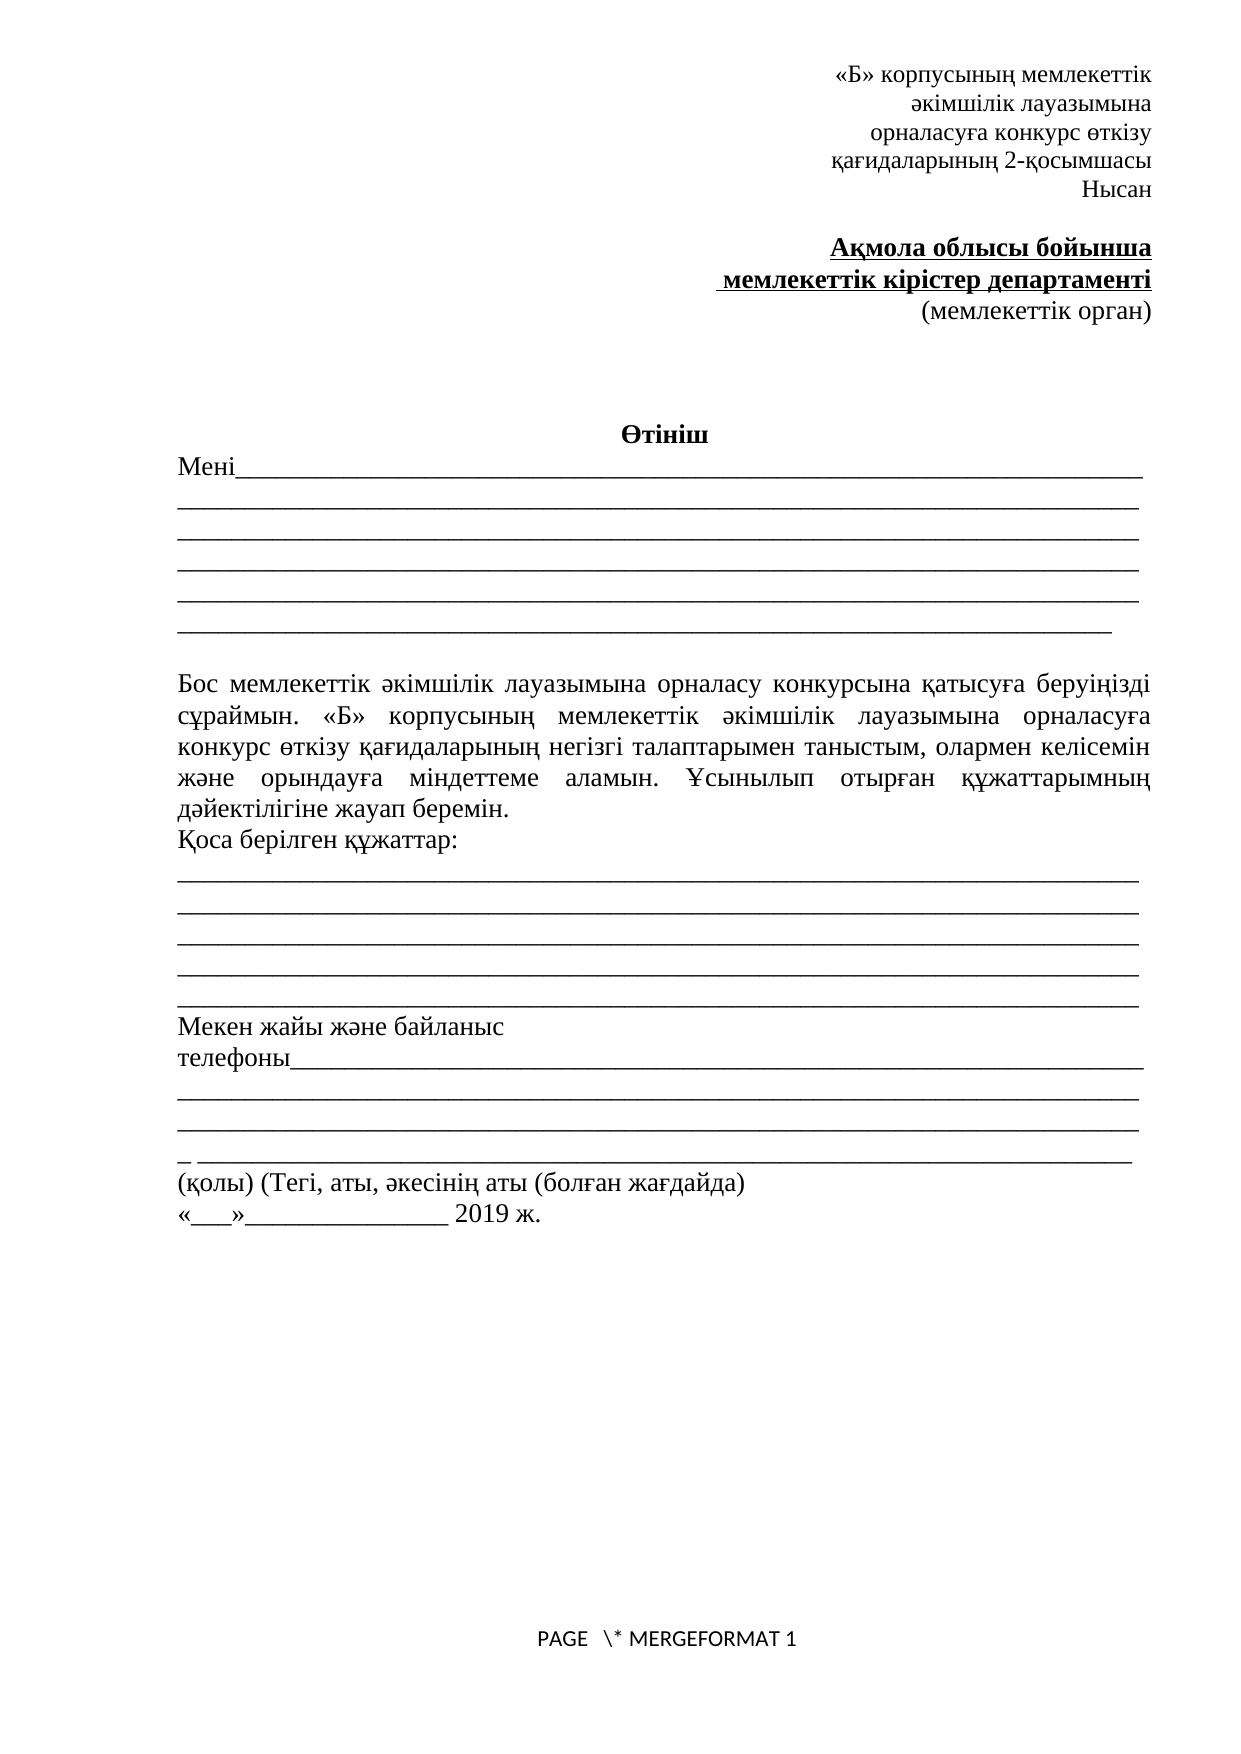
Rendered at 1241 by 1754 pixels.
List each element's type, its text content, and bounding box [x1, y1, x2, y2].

text орналасуға конкурс өткізу [177, 117, 1152, 145]
text Мені__________________________________________________________________________________________________________________________________________ [177, 449, 1152, 512]
text Өтініш [177, 418, 1152, 449]
text Нысан [177, 174, 1152, 203]
text Ақмола облысы бойынша [177, 232, 1152, 263]
text әкімшілік лауазымына [177, 88, 1152, 117]
text (мемлекеттік орган) [177, 294, 1152, 325]
text Мекен жайы және байланыс телефоны_______________________________________________________________ [177, 1010, 1152, 1072]
text ______________________________________________________________________________________________________________________________________________ [177, 854, 1152, 917]
text _ _____________________________________________________________________ [177, 1135, 1152, 1166]
text ____________________________________________________________________________________________________________________________________________ [177, 574, 1152, 636]
text Қоса берілген құжаттар: [177, 823, 1152, 854]
text (қолы) (Тегі, аты, әкесінің аты (болған жағдайда) [177, 1166, 1152, 1197]
text «Б» корпусының мемлекеттік [177, 59, 1152, 88]
text ______________________________________________________________________________________________________________________________________________ [177, 1072, 1152, 1135]
text Бос мемлекеттік әкімшілік лауазымына орналасу конкурсына қатысуға беруіңізді сұраймын. «Б» корпусының мемлекеттік әкімшілік лауазымына орналасуға конкурс өткізу қағидаларының негізгі талаптарымен таныстым, олармен келісемін және орындауға міндеттеме аламын. Ұсынылып отырған құжаттарымның дәйектілігіне жауап беремін. [177, 668, 1152, 823]
text қағидаларының 2-қосымшасы [177, 145, 1152, 174]
text _______________________________________________________________________ [177, 979, 1152, 1010]
text ______________________________________________________________________________________________________________________________________________ [177, 512, 1152, 574]
text мемлекеттік кірістер департаменті [177, 263, 1152, 294]
text ______________________________________________________________________________________________________________________________________________ [177, 917, 1152, 979]
text «___»_______________ 2019 ж. [177, 1197, 1152, 1228]
